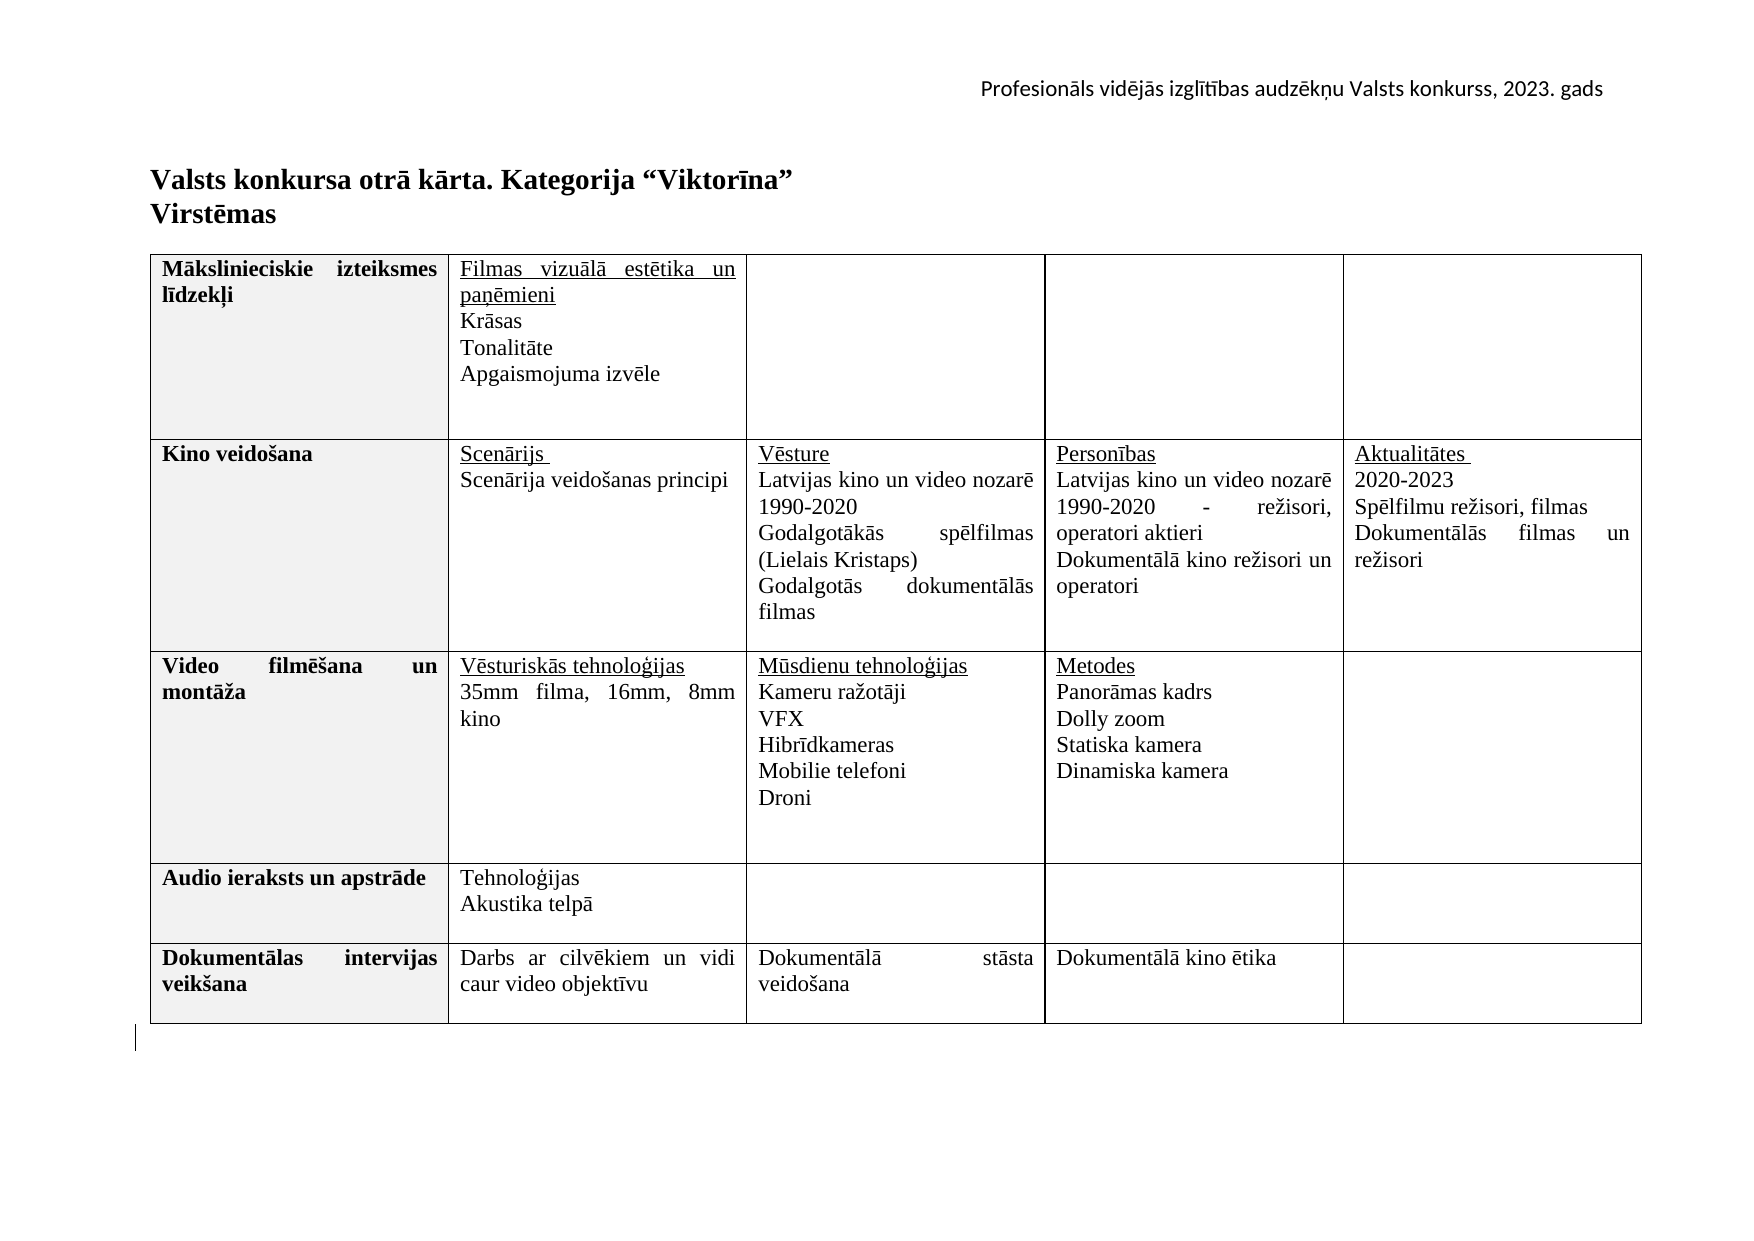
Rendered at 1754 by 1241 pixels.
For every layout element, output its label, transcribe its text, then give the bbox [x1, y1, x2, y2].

text Virstēmas [150, 196, 1604, 229]
table_cell Audio ieraksts un apstrāde [151, 864, 448, 943]
table_cell Metodes Panorāmas kadrs Dolly zoom Statiska kamera Dinamiska kamera [1046, 652, 1343, 863]
table_cell Vēsture Latvijas kino un video nozarē 1990-2020 Godalgotākās spēlfilmas (Lielais Kristaps) Godalgotās dokumentālās filmas [747, 440, 1044, 651]
table_cell [747, 864, 1044, 943]
table_cell [1344, 652, 1641, 863]
table_cell Dokumentālā kino ētika [1046, 944, 1343, 1023]
table_cell Video filmēšana un montāža [151, 652, 448, 863]
table_cell Vēsturiskās tehnoloģijas 35mm filma, 16mm, 8mm kino [449, 652, 746, 863]
table_cell [1344, 944, 1641, 1023]
table_cell Aktualitātes 2020-2023 Spēlfilmu režisori, filmas Dokumentālās filmas un režisori [1344, 440, 1641, 651]
table_header [747, 255, 1044, 439]
text Valsts konkursa otrā kārta. Kategorija “Viktorīna” [150, 162, 1604, 196]
table_cell Personības Latvijas kino un video nozarē 1990-2020 - režisori, operatori aktieri Dokumentālā kino režisori un operatori [1046, 440, 1343, 651]
table_cell Tehnoloģijas Akustika telpā [449, 864, 746, 943]
table_header Filmas vizuālā estētika un paņēmieni Krāsas Tonalitāte Apgaismojuma izvēle [449, 255, 746, 439]
table_cell [1046, 864, 1343, 943]
table_header [1344, 255, 1641, 439]
table_cell [1344, 864, 1641, 943]
table_cell Dokumentālā stāsta veidošana [747, 944, 1044, 1023]
table_cell Darbs ar cilvēkiem un vidi caur video objektīvu [449, 944, 746, 1023]
table_header Mākslinieciskie izteiksmes līdzekļi [151, 255, 448, 439]
table_cell Mūsdienu tehnoloģijas Kameru ražotāji VFX Hibrīdkameras Mobilie telefoni Droni [747, 652, 1044, 863]
table_cell Kino veidošana [151, 440, 448, 651]
table_cell Scenārijs Scenārija veidošanas principi [449, 440, 746, 651]
table_header [1046, 255, 1343, 439]
table_cell Dokumentālas intervijas veikšana [151, 944, 448, 1023]
